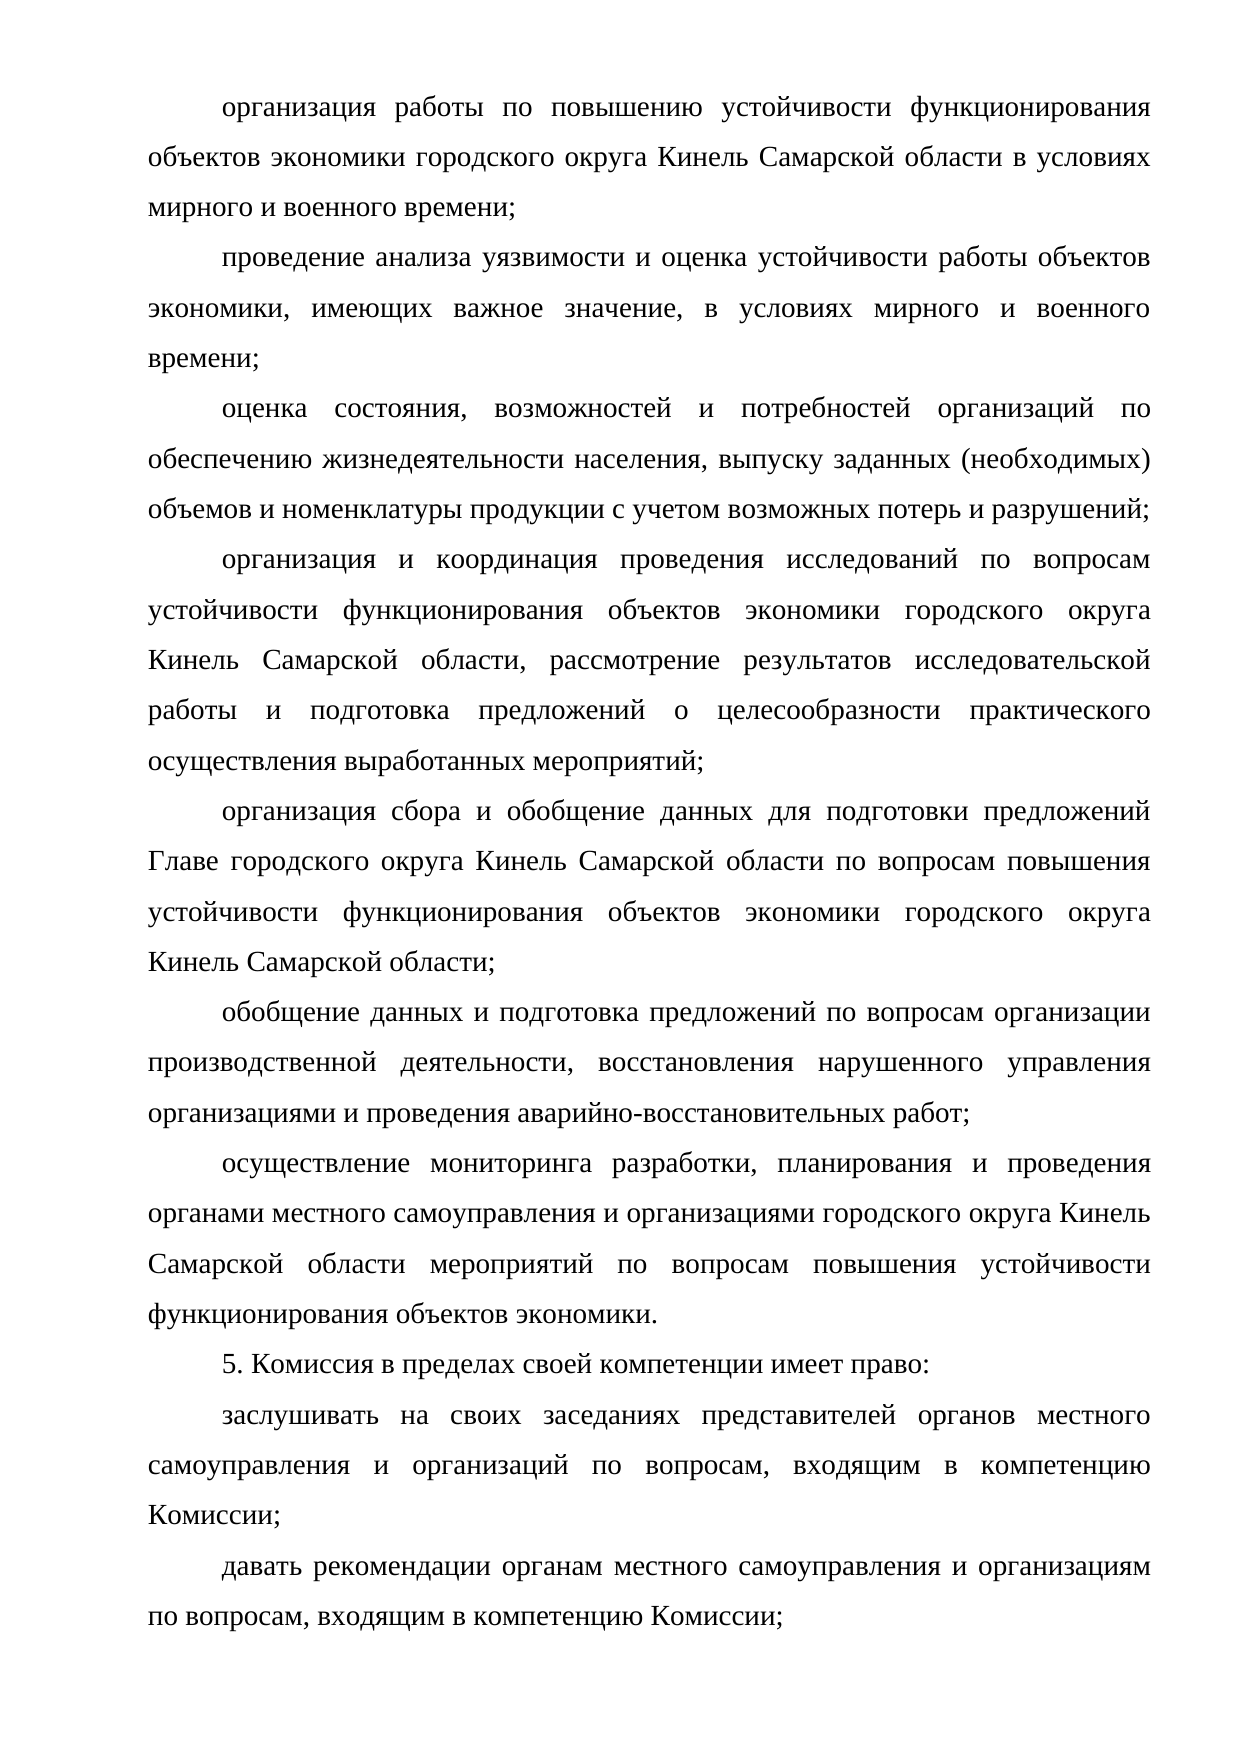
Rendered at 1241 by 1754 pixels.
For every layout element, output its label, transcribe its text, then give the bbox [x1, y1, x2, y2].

text организация и координация проведения исследований по вопросам устойчивости функционирования объектов экономики городского округа Кинель Самарской области, рассмотрение результатов исследовательской работы и подготовка предложений о целесообразности практического осуществления выработанных мероприятий; [148, 541, 1152, 776]
text проведение анализа уязвимости и оценка устойчивости работы объектов экономики, имеющих важное значение, в условиях мирного и военного времени; [148, 239, 1152, 374]
text заслушивать на своих заседаниях представителей органов местного самоуправления и организаций по вопросам, входящим в компетенцию Комиссии; [148, 1397, 1152, 1531]
text 5. Комиссия в пределах своей компетенции имеет право: [148, 1346, 1152, 1380]
text организация сбора и обобщение данных для подготовки предложений Главе городского округа Кинель Самарской области по вопросам повышения устойчивости функционирования объектов экономики городского округа Кинель Самарской области; [148, 793, 1152, 977]
text давать рекомендации органам местного самоуправления и организациям по вопросам, входящим в компетенцию Комиссии; [148, 1548, 1152, 1632]
text осуществление мониторинга разработки, планирования и проведения органами местного самоуправления и организациями городского округа Кинель Самарской области мероприятий по вопросам повышения устойчивости функционирования объектов экономики. [148, 1145, 1152, 1330]
text организация работы по повышению устойчивости функционирования объектов экономики городского округа Кинель Самарской области в условиях мирного и военного времени; [148, 89, 1152, 223]
text обобщение данных и подготовка предложений по вопросам организации производственной деятельности, восстановления нарушенного управления организациями и проведения аварийно-восстановительных работ; [148, 994, 1152, 1128]
text оценка состояния, возможностей и потребностей организаций по обеспечению жизнедеятельности населения, выпуску заданных (необходимых) объемов и номенклатуры продукции с учетом возможных потерь и разрушений; [148, 391, 1152, 525]
